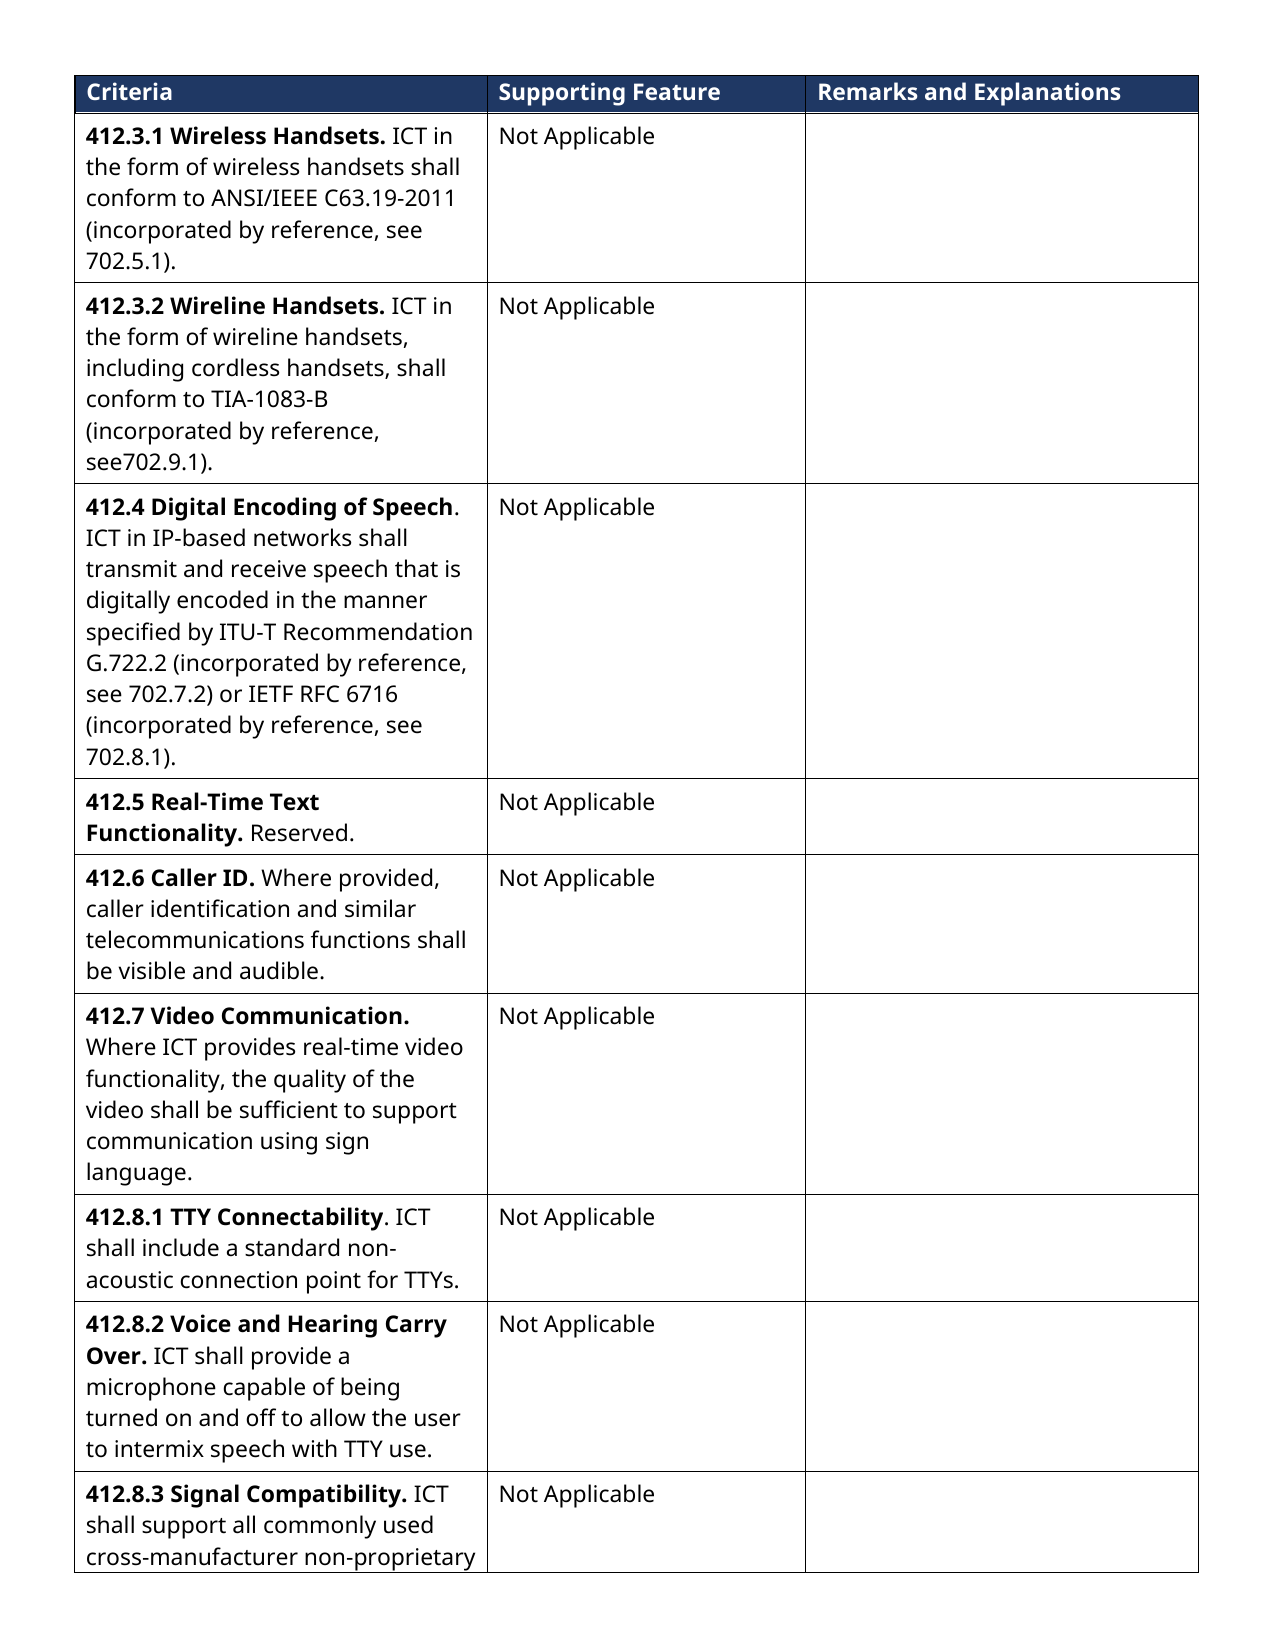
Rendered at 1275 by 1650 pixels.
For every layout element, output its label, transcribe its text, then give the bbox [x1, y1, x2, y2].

table_header Supporting Feature [488, 76, 805, 112]
table_cell [806, 1195, 1198, 1301]
table_cell 412.3.1 Wireless Handsets. ICT in the form of wireless handsets shall conform to ANSI/IEEE C63.19-2011 (incorporated by reference, see 702.5.1). [75, 114, 487, 282]
table_cell 412.6 Caller ID. Where provided, caller identification and similar telecommunications functions shall be visible and audible. [75, 855, 487, 993]
table_cell [806, 779, 1198, 854]
table_cell 412.7 Video Communication. Where ICT provides real-time video functionality, the quality of the video shall be sufficient to support communication using sign language. [75, 994, 487, 1194]
table_cell 412.8.2 Voice and Hearing Carry Over. ICT shall provide a microphone capable of being turned on and off to allow the user to intermix speech with TTY use. [75, 1302, 487, 1471]
table_cell 412.5 Real-Time Text Functionality. Reserved. [75, 779, 487, 854]
table_cell Not Applicable [488, 855, 805, 993]
table_header Remarks and Explanations [806, 76, 1198, 112]
table_cell [806, 484, 1198, 778]
table_cell Not Applicable [488, 1472, 805, 1572]
table_cell [806, 855, 1198, 993]
table_cell Not Applicable [488, 114, 805, 282]
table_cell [75, 1472, 487, 1572]
table_cell [806, 114, 1198, 282]
table_cell 412.4 Digital Encoding of Speech. ICT in IP-based networks shall transmit and receive speech that is digitally encoded in the manner specified by ITU-T Recommendation G.722.2 (incorporated by reference, see 702.7.2) or IETF RFC 6716 (incorporated by reference, see 702.8.1). [75, 484, 487, 778]
table_cell 412.3.2 Wireline Handsets. ICT in the form of wireline handsets, including cordless handsets, shall conform to TIA-1083-B (incorporated by reference, see702.9.1). [75, 283, 487, 483]
table_cell 412.8.1 TTY Connectability. ICT shall include a standard non-acoustic connection point for TTYs. [75, 1195, 487, 1301]
table_cell Not Applicable [488, 484, 805, 778]
table_cell Not Applicable [488, 1195, 805, 1301]
table_header Criteria [76, 76, 487, 112]
table_cell Not Applicable [488, 283, 805, 483]
table_cell [806, 1302, 1198, 1471]
table_cell Not Applicable [488, 994, 805, 1194]
table_cell Not Applicable [488, 1302, 805, 1471]
table_cell Not Applicable [488, 779, 805, 854]
table_cell [806, 283, 1198, 483]
table_cell [806, 994, 1198, 1194]
table_cell [806, 1472, 1198, 1572]
